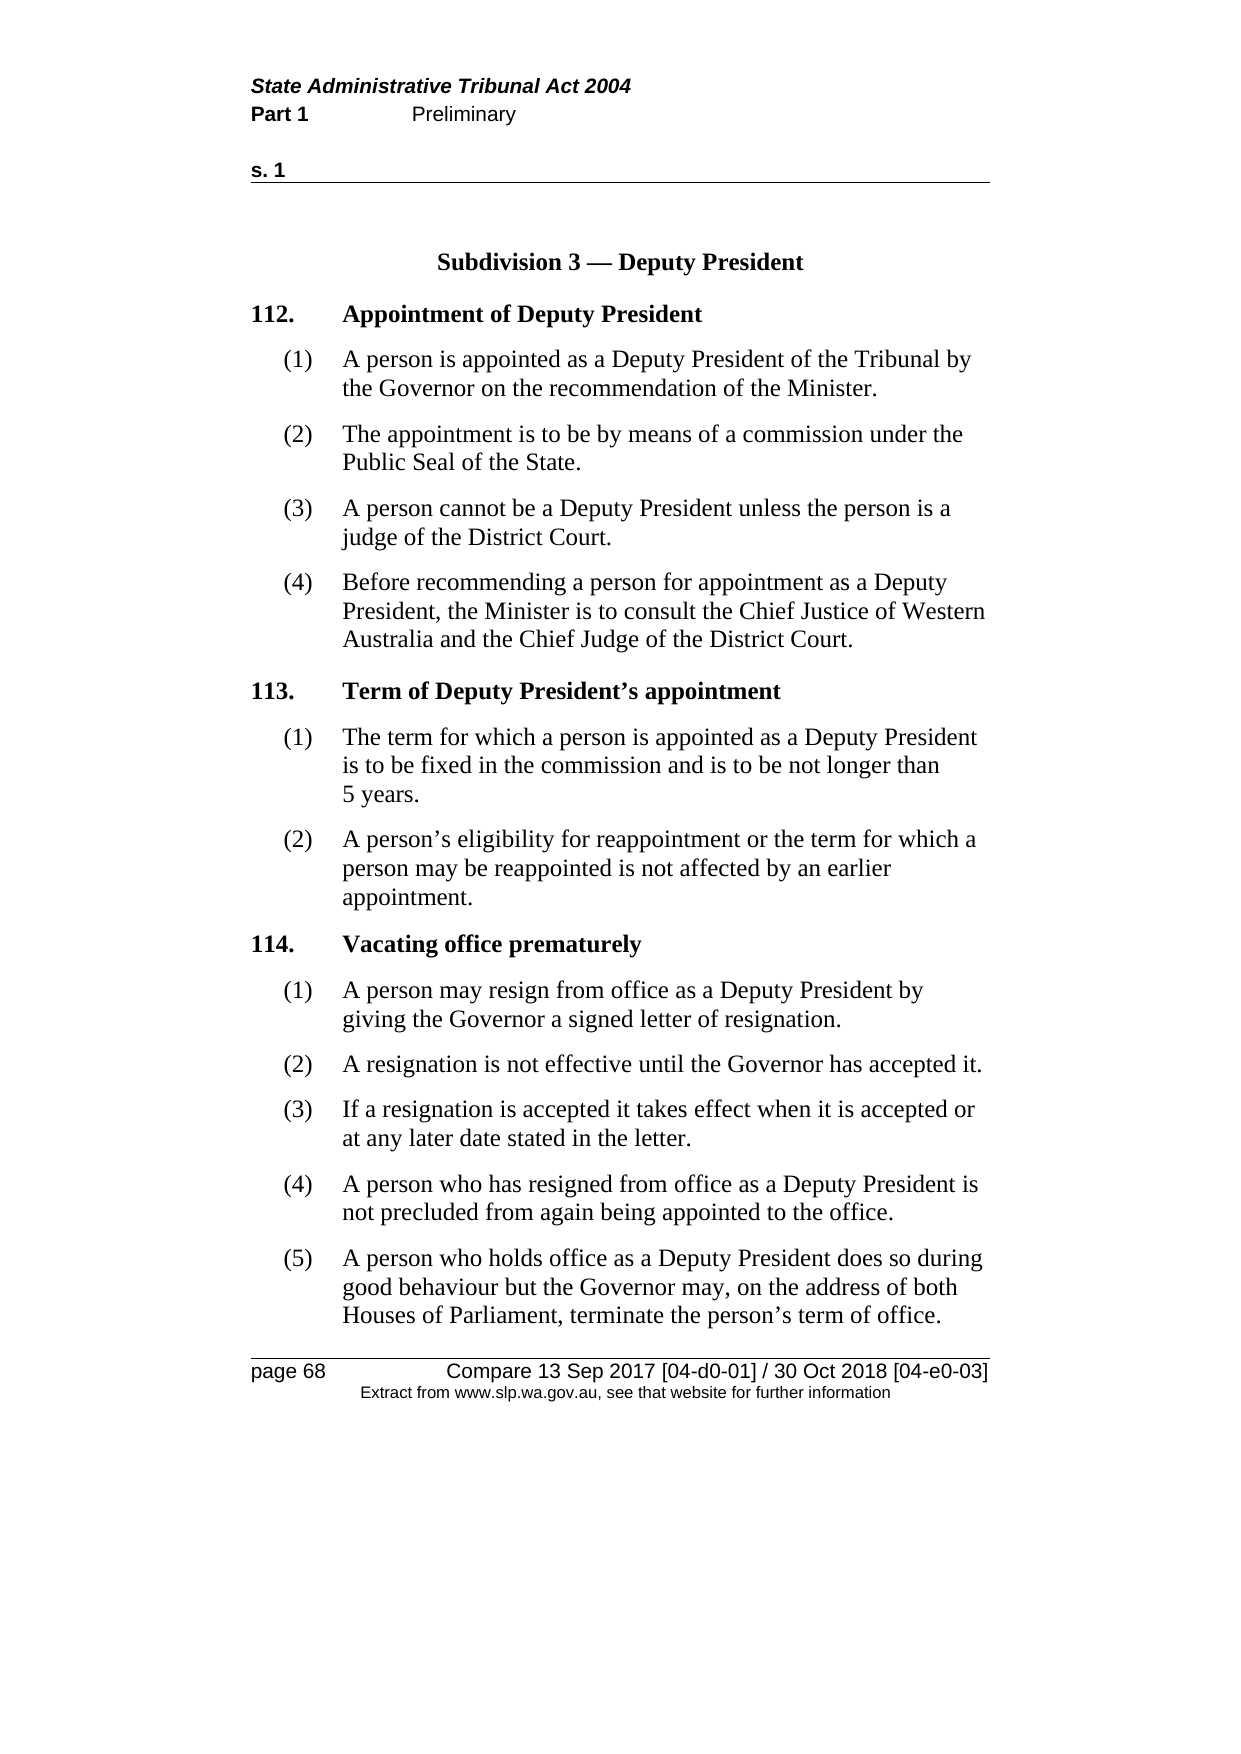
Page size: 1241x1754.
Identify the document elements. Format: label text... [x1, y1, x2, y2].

subtitle Subdivision 3 — Deputy President [251, 247, 990, 276]
text (2) A resignation is not effective until the Governor has accepted it. [251, 1049, 990, 1078]
text (4) A person who has resigned from office as a Deputy President is not precluded from again being appointed to the office. [251, 1169, 990, 1226]
subtitle 112. Appointment of Deputy President [251, 299, 990, 328]
subtitle 114. Vacating office prematurely [251, 929, 990, 958]
text (2) The appointment is to be by means of a commission under the Public Seal of the State. [251, 419, 990, 476]
text (3) A person cannot be a Deputy President unless the person is a judge of the District Court. [251, 493, 990, 550]
text (2) A person’s eligibility for reappointment or the term for which a person may be reappointed is not affected by an earlier appointment. [251, 824, 990, 911]
subtitle 113. Term of Deputy President’s appointment [251, 676, 990, 705]
text (1) A person is appointed as a Deputy President of the Tribunal by the Governor on the recommendation of the Minister. [251, 344, 990, 402]
text (1) The term for which a person is appointed as a Deputy President is to be fixed in the commission and is to be not longer than 5 years. [251, 722, 990, 808]
text (5) A person who holds office as a Deputy President does so during good behaviour but the Governor may, on the address of both Houses of Parliament, terminate the person’s term of office. [251, 1243, 990, 1329]
text (1) A person may resign from office as a Deputy President by giving the Governor a signed letter of resignation. [251, 975, 990, 1032]
text (4) Before recommending a person for appointment as a Deputy President, the Minister is to consult the Chief Justice of Western Australia and the Chief Judge of the District Court. [251, 567, 990, 653]
text (3) If a resignation is accepted it takes effect when it is accepted or at any later date stated in the letter. [251, 1094, 990, 1152]
